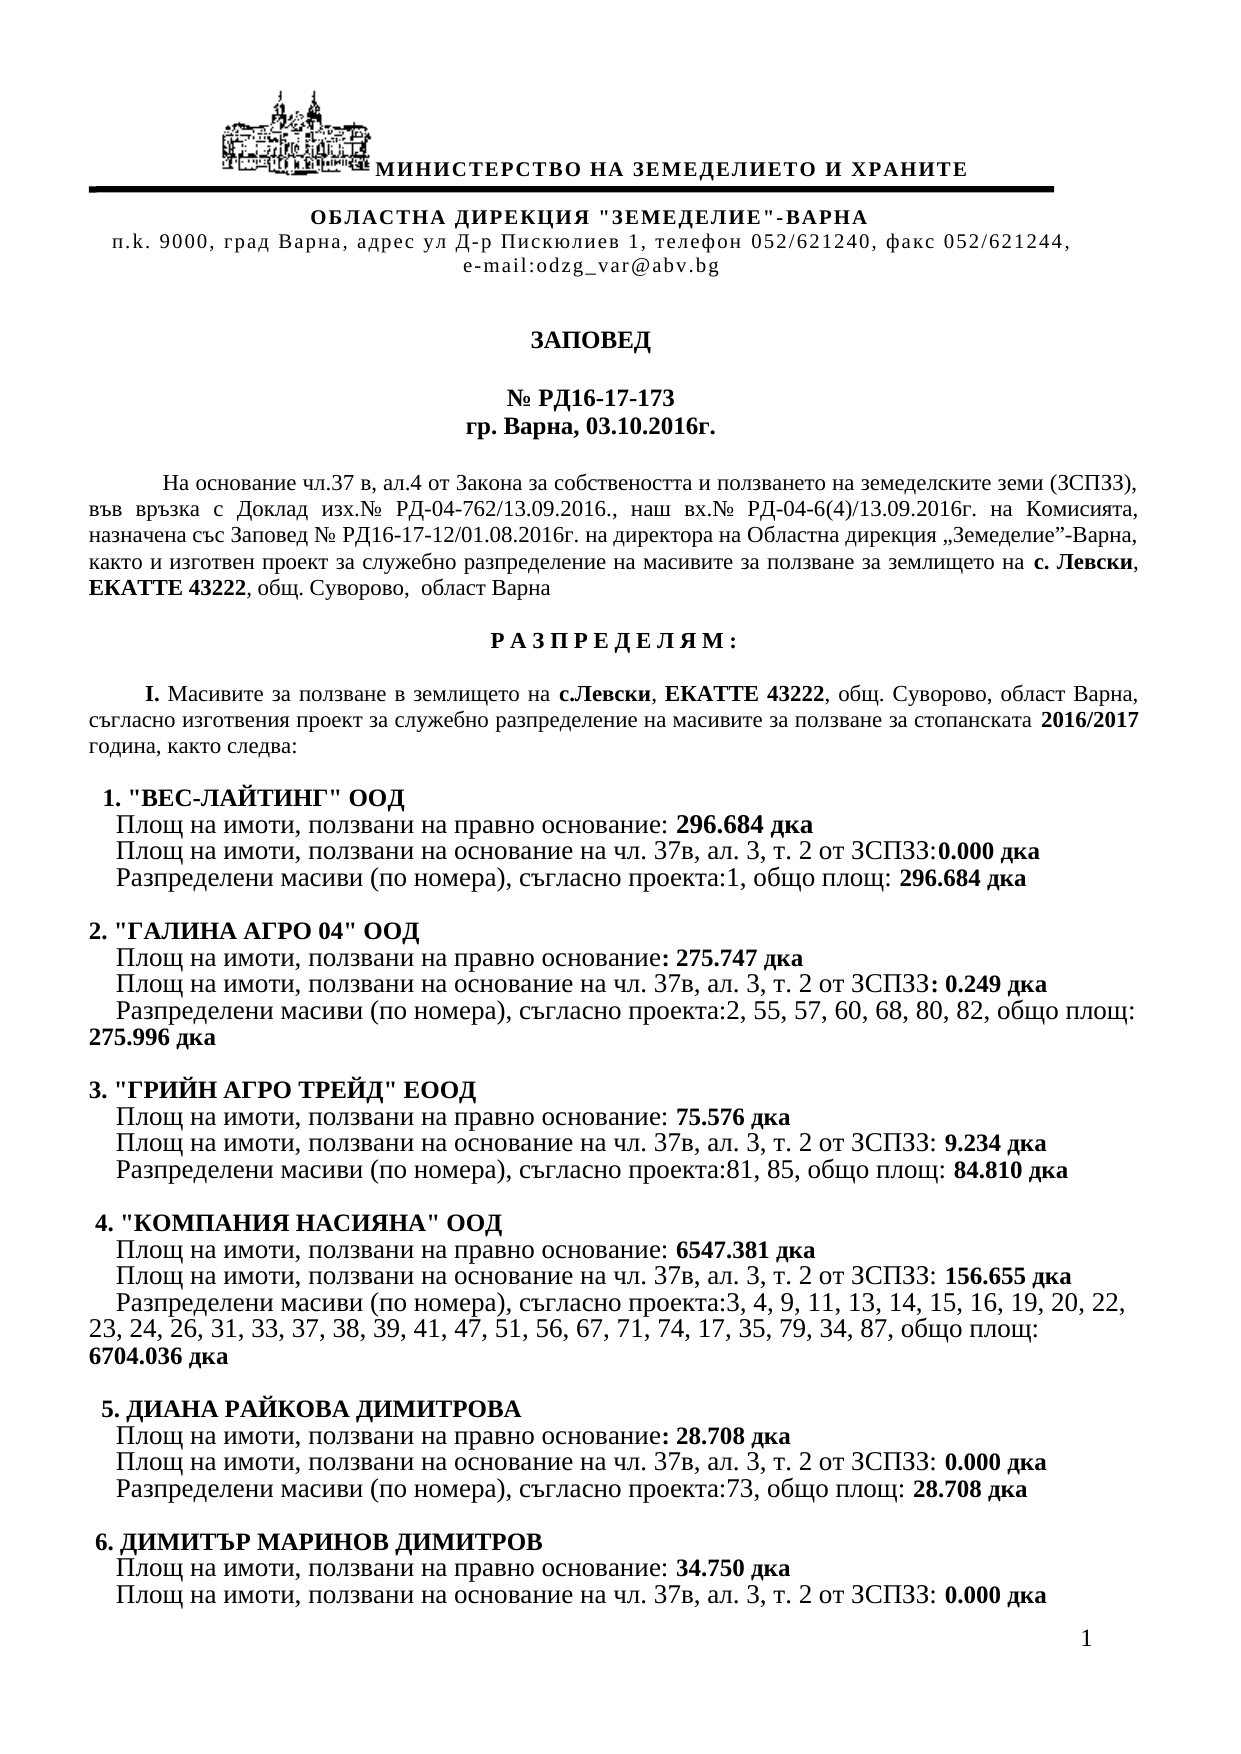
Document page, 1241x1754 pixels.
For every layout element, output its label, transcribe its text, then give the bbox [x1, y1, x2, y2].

text Разпределени масиви (по номера), съгласно проекта:81, 85, общо площ: 84.810 дка [89, 1157, 1139, 1184]
text Р А З П Р Е Д Е Л Я М : [89, 627, 1139, 653]
text Площ на имоти, ползвани на правно основание: 296.684 дка [89, 812, 1139, 838]
text Разпределени масиви (по номера), съгласно проекта:3, 4, 9, 11, 13, 14, 15, 16, 19, 20, 22, 23, 24, 26, 31, 33, 37, 38, 39, 41, 47, 51, 56, 67, 71, 74, 17, 35, 79, 34, 87, общо площ: 6704.036 дка [89, 1290, 1139, 1370]
text 1. "ВЕС-ЛАЙТИНГ" ООД [89, 785, 1139, 812]
text Площ на имоти, ползвани на правно основание: 28.708 дка [89, 1423, 1139, 1449]
text На основание чл.37 в, ал.4 от Закона за собствеността и ползването на земеделските земи (ЗСПЗЗ), във връзка с Доклад изх.№ РД-04-762/13.09.2016., наш вх.№ РД-04-6(4)/13.09.2016г. на Комисията, назначена със Заповед № РД16-17-12/01.08.2016г. на директора на Областна дирекция „Земеделие”-Варна, както и изготвен проект за служебно разпределение на масивите за ползване за землището на с. Левски, ЕКАТТЕ 43222, общ. Суворово, област Варна [89, 469, 1139, 601]
text Разпределени масиви (по номера), съгласно проекта:2, 55, 57, 60, 68, 80, 82, общо площ: 275.996 дка [89, 998, 1139, 1051]
text МИНИСТЕРСТВО НА ЗЕМЕДЕЛИЕТО И ХРАНИТЕ [89, 89, 1093, 181]
text Разпределени масиви (по номера), съгласно проекта:73, общо площ: 28.708 дка [89, 1476, 1139, 1502]
text e-mail:odzg_var@abv.bg [89, 253, 1093, 277]
text Площ на имоти, ползвани на основание на чл. 37в, ал. 3, т. 2 от ЗСПЗЗ: 0.000 дка [89, 1582, 1139, 1609]
text Площ на имоти, ползвани на основание на чл. 37в, ал. 3, т. 2 от ЗСПЗЗ: 9.234 дка [89, 1131, 1139, 1157]
text п.k. 9000, град Варна, адрес ул Д-р Пискюлиев 1, телефон 052/621240, факс 052/621244, [89, 229, 1093, 253]
text ОБЛАСТНА ДИРЕКЦИЯ "ЗЕМЕДЕЛИЕ"-ВАРНА [89, 205, 1093, 229]
text Площ на имоти, ползвани на правно основание: 275.747 дка [89, 945, 1139, 971]
text 5. ДИАНА РАЙКОВА ДИМИТРОВА [89, 1396, 1139, 1423]
text гр. Варна, 03.10.2016г. [89, 411, 1093, 440]
text 2. "ГАЛИНА АГРО 04" ООД [89, 918, 1139, 945]
text Разпределени масиви (по номера), съгласно проекта:1, общо площ: 296.684 дка [89, 865, 1139, 892]
text № РД16-17-173 [89, 383, 1093, 411]
text Площ на имоти, ползвани на основание на чл. 37в, ал. 3, т. 2 от ЗСПЗЗ: 156.655 дка [89, 1263, 1139, 1290]
text Площ на имоти, ползвани на основание на чл. 37в, ал. 3, т. 2 от ЗСПЗЗ:0.000 дка [89, 838, 1139, 865]
text І. Масивите за ползване в землището на с.Левски, ЕКАТТЕ 43222, общ. Суворово, област Варна, съгласно изготвения проект за служебно разпределение на масивите за ползване за стопанската 2016/2017 година, както следва: [89, 680, 1139, 759]
text Площ на имоти, ползвани на основание на чл. 37в, ал. 3, т. 2 от ЗСПЗЗ: 0.000 дка [89, 1449, 1139, 1476]
text ЗАПОВЕД [89, 325, 1093, 354]
text Площ на имоти, ползвани на основание на чл. 37в, ал. 3, т. 2 от ЗСПЗЗ: 0.249 дка [89, 971, 1139, 998]
text 6. ДИМИТЪР МАРИНОВ ДИМИТРОВ [89, 1529, 1139, 1556]
text 3. "ГРИЙН АГРО ТРЕЙД" ЕООД [89, 1077, 1139, 1104]
text Площ на имоти, ползвани на правно основание: 6547.381 дка [89, 1237, 1139, 1263]
text Площ на имоти, ползвани на правно основание: 34.750 дка [89, 1556, 1139, 1582]
text 4. "КОМПАНИЯ НАСИЯНА" ООД [89, 1210, 1139, 1237]
text Площ на имоти, ползвани на правно основание: 75.576 дка [89, 1104, 1139, 1131]
